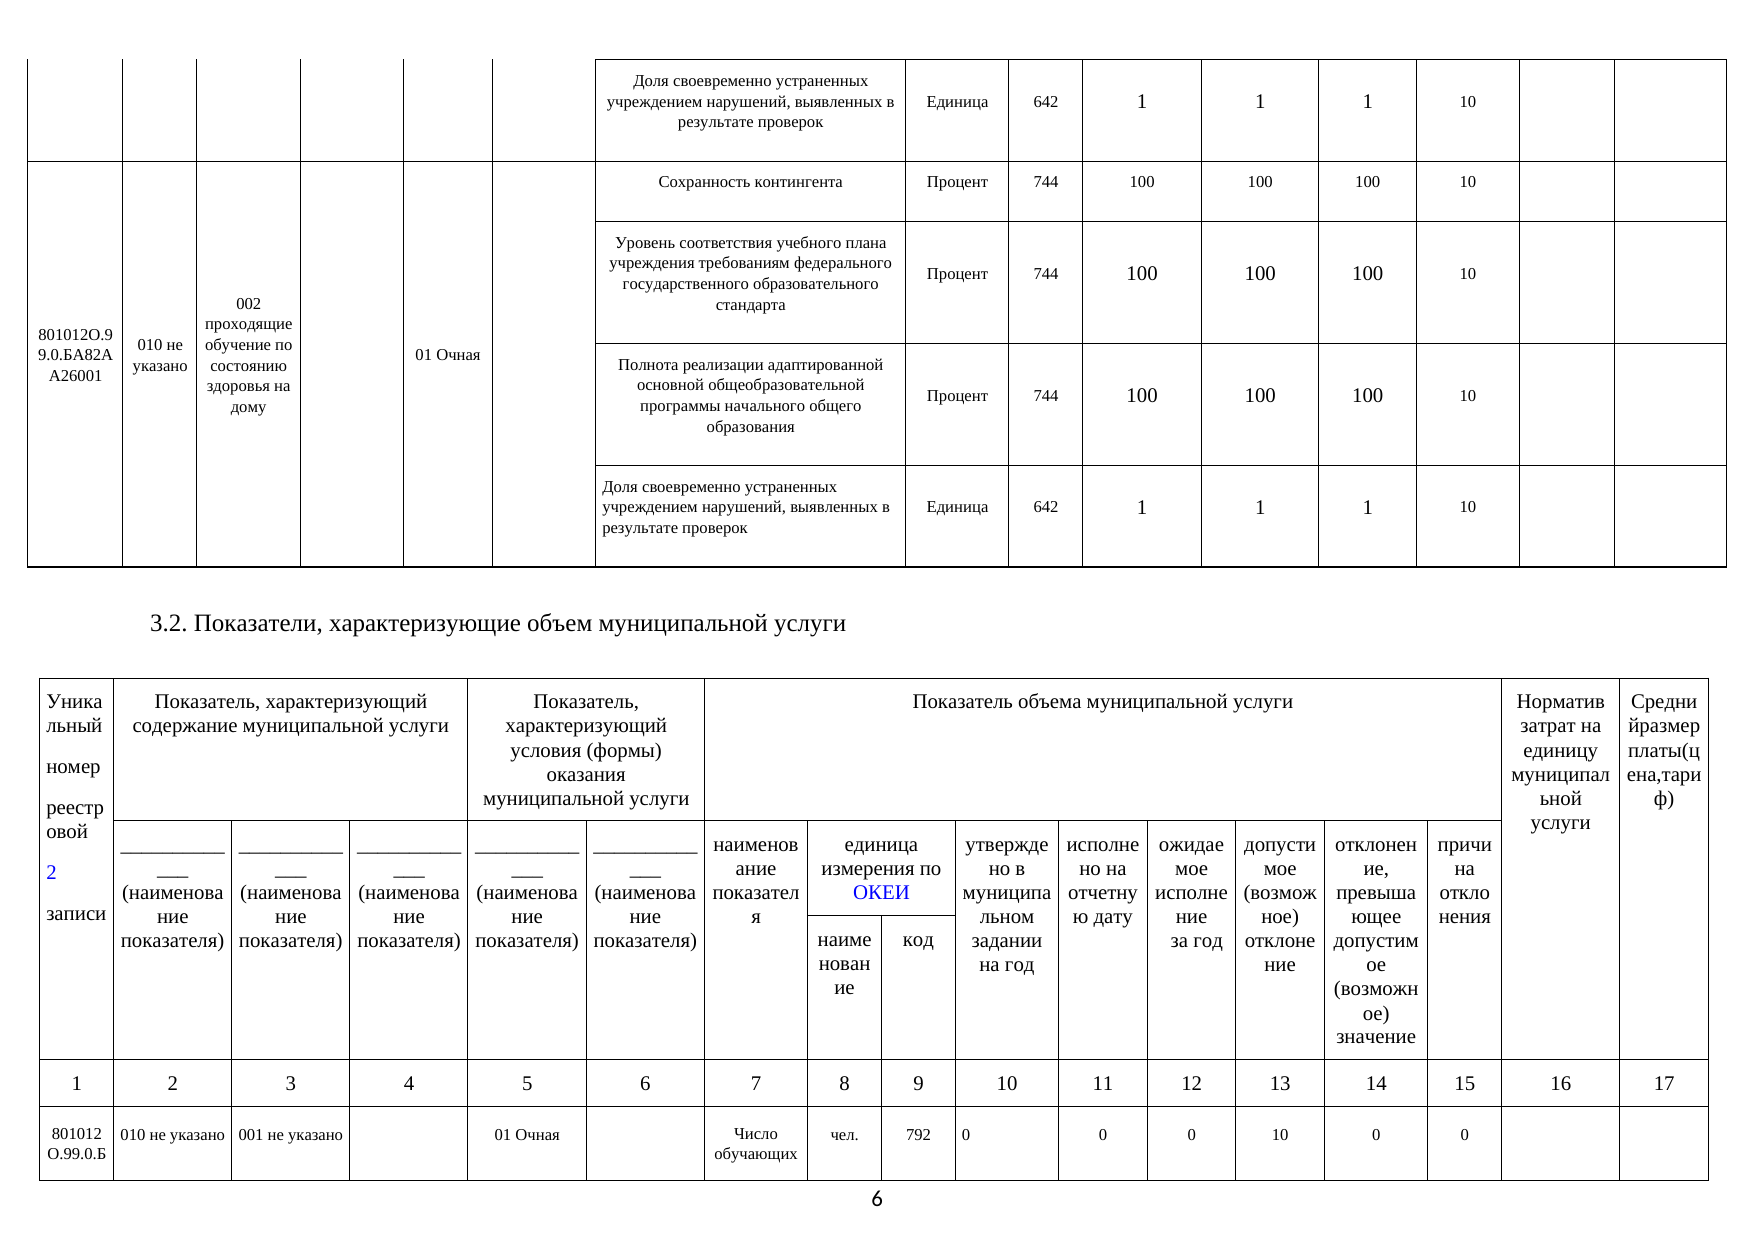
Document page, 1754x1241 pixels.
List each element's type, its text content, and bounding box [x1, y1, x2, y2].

table_cell [1615, 222, 1726, 343]
table_cell 792 [882, 1107, 955, 1180]
table_cell 9 [882, 1060, 955, 1106]
table_header Уникальный номер реестровой 2 записи [40, 679, 113, 1059]
table_cell 801012О.99.0.БА82АА26001 [28, 162, 122, 566]
table_cell Доля своевременно устраненных учреждением нарушений, выявленных в результате проверок [596, 466, 905, 566]
table_cell 100 [1319, 222, 1416, 343]
table_cell 10 [1417, 466, 1519, 566]
table_cell [1520, 222, 1614, 343]
table_cell Процент [906, 162, 1008, 221]
table_cell 1 [1319, 60, 1416, 161]
table_cell [350, 1107, 467, 1180]
table_cell Единица [906, 60, 1008, 161]
table_cell [1615, 466, 1726, 566]
table_cell 100 [1319, 344, 1416, 465]
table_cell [40, 1107, 113, 1180]
table_cell 15 [1428, 1060, 1501, 1106]
table_cell [1520, 162, 1614, 221]
table_cell _____________ (наименование показателя) [350, 821, 467, 1059]
table_header Показатель, характеризующий содержание муниципальной услуги [114, 679, 467, 820]
table_cell [587, 1107, 704, 1180]
table_cell 1 [40, 1060, 113, 1106]
table_cell [1520, 344, 1614, 465]
table_cell 10 [1417, 162, 1519, 221]
table_header Норматив затрат на единицу муниципальной услуги [1502, 679, 1619, 1059]
table_header Среднийразмерплаты(цена,тариф) [1620, 679, 1708, 1059]
table_cell 10 [956, 1060, 1058, 1106]
table_cell 1 [1083, 60, 1201, 161]
table_cell 8 [808, 1060, 881, 1106]
table_cell 10 [1236, 1107, 1324, 1180]
table_cell утверждено в муниципальном задании на год [956, 821, 1058, 1059]
table_cell 0 [1428, 1107, 1501, 1180]
table_cell 010 не указано [123, 162, 196, 566]
table_cell _____________ (наименование показателя) [468, 821, 586, 1059]
table_cell 0 [1059, 1107, 1147, 1180]
table_cell код [882, 916, 955, 1059]
table_cell 16 [1502, 1060, 1619, 1106]
table_cell 5 [468, 1060, 586, 1106]
table_cell наименование [808, 916, 881, 1059]
table_cell [1520, 466, 1614, 566]
table_cell 1 [1083, 466, 1201, 566]
table_header Показатель, характеризующий условия (формы) оказания муниципальной услуги [468, 679, 704, 820]
table_cell 744 [1009, 222, 1082, 343]
table_cell 0 [1148, 1107, 1235, 1180]
table_cell 100 [1202, 222, 1318, 343]
table_cell отклонение, превышающее допустимое (возможное) значение [1325, 821, 1427, 1059]
table_cell 100 [1202, 344, 1318, 465]
table_cell [1615, 344, 1726, 465]
table_cell допустимое (возможное) отклонение [1236, 821, 1324, 1059]
table_cell 7 [705, 1060, 807, 1106]
table_cell 744 [1009, 162, 1082, 221]
table_cell Полнота реализации адаптированной основной общеобразовательной программы начального общего образования [596, 344, 905, 465]
table_cell 2 [114, 1060, 231, 1106]
table_cell 002 проходящие обучение по состоянию здоровья на дому [197, 162, 300, 566]
table_cell [1502, 1107, 1619, 1180]
table_cell причина отклонения [1428, 821, 1501, 1059]
table_cell [1620, 1107, 1708, 1180]
table_cell 17 [1620, 1060, 1708, 1106]
table_cell 642 [1009, 60, 1082, 161]
table_cell чел. [808, 1107, 881, 1180]
table_cell 0 [956, 1107, 1058, 1180]
table_cell 6 [587, 1060, 704, 1106]
table_cell 1 [1202, 60, 1318, 161]
table_cell _____________ (наименование показателя) [232, 821, 349, 1059]
table_cell 744 [1009, 344, 1082, 465]
table_cell 100 [1083, 344, 1201, 465]
table_cell 10 [1417, 222, 1519, 343]
table_cell _____________ (наименование показателя) [114, 821, 231, 1059]
table_cell Сохранность контингента [596, 162, 905, 221]
table_cell 100 [1319, 162, 1416, 221]
table_cell 01 Очная [468, 1107, 586, 1180]
table_cell [1615, 60, 1726, 161]
table_cell 1 [1202, 466, 1318, 566]
table_cell 642 [1009, 466, 1082, 566]
table_cell [301, 162, 403, 566]
table_cell Единица [906, 466, 1008, 566]
table_cell единица измерения по ОКЕИ [808, 821, 955, 915]
table_cell 11 [1059, 1060, 1147, 1106]
table_cell 010 не указано [114, 1107, 231, 1180]
table_cell 13 [1236, 1060, 1324, 1106]
table_cell _____________ (наименование показателя) [587, 821, 704, 1059]
table_cell 12 [1148, 1060, 1235, 1106]
table_cell 3 [232, 1060, 349, 1106]
table_cell 1 [1319, 466, 1416, 566]
table_cell ожидаемое исполнение за год [1148, 821, 1235, 1059]
table_cell [1615, 162, 1726, 221]
table_cell 100 [1083, 222, 1201, 343]
table_cell 10 [1417, 344, 1519, 465]
table_cell 0 [1325, 1107, 1427, 1180]
table_cell Процент [906, 222, 1008, 343]
table_cell наименование показателя [705, 821, 807, 1059]
table_cell 100 [1083, 162, 1201, 221]
table_cell исполнено на отчетную дату [1059, 821, 1147, 1059]
table_header Показатель объема муниципальной услуги [705, 679, 1501, 820]
table_cell 100 [1202, 162, 1318, 221]
text 3.2. Показатели, характеризующие объем муниципальной услуги [150, 608, 1604, 637]
table_cell Доля своевременно устраненных учреждением нарушений, выявленных в результате проверок [596, 60, 905, 161]
table_cell Процент [906, 344, 1008, 465]
table_cell 01 Очная [404, 162, 492, 566]
table_cell [1520, 60, 1614, 161]
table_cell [705, 1107, 807, 1180]
table_cell 14 [1325, 1060, 1427, 1106]
table_cell 001 не указано [232, 1107, 349, 1180]
table_cell 4 [350, 1060, 467, 1106]
table_cell [493, 162, 595, 566]
table_cell 10 [1417, 60, 1519, 161]
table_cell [596, 222, 905, 343]
